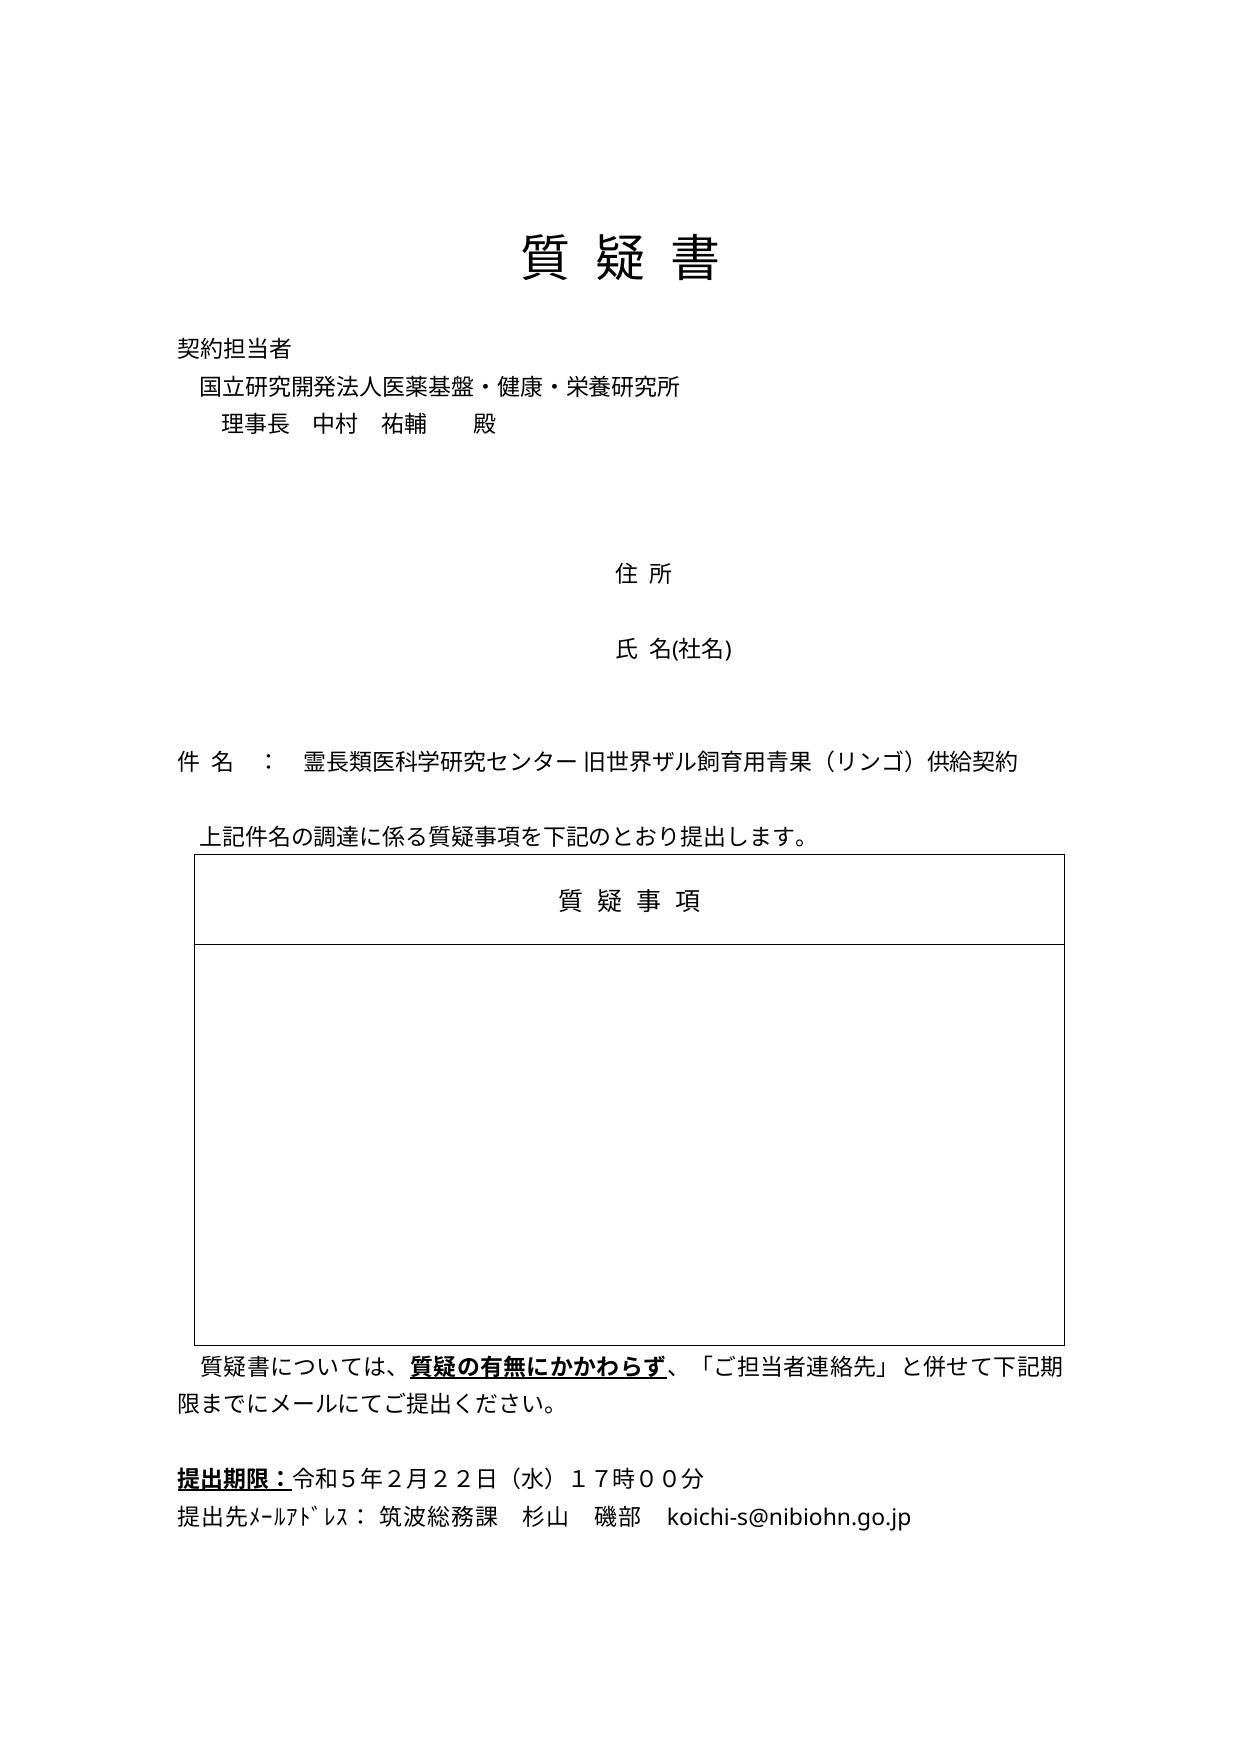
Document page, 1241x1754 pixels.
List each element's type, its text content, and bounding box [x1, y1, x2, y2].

text 氏名(社名) [615, 629, 1063, 667]
text 提出期限：令和５年２月２２日（水）１７時００分 [177, 1459, 1063, 1496]
text 質疑書 [177, 217, 1063, 292]
table_header 質疑事項 [195, 855, 1064, 944]
text 提出先ﾒｰﾙｱﾄﾞﾚｽ： 筑波総務課 杉山 磯部 koichi-s@nibiohn.go.jp [177, 1496, 1063, 1534]
text 件名 ： 霊長類医科学研究センター 旧世界ザル飼育用青果（リンゴ）供給契約 [177, 742, 1063, 779]
text 理事長 中村 祐輔 殿 [221, 404, 1063, 442]
text 契約担当者 [177, 329, 1063, 367]
text 住所 [615, 554, 1063, 592]
text 質疑書については、質疑の有無にかかわらず、「ご担当者連絡先」と併せて下記期限までにメールにてご提出ください。 [177, 1346, 1063, 1421]
text 国立研究開発法人医薬基盤・健康・栄養研究所 [199, 367, 1063, 404]
table_cell [195, 945, 1064, 1345]
text 上記件名の調達に係る質疑事項を下記のとおり提出します。 [199, 817, 1063, 854]
